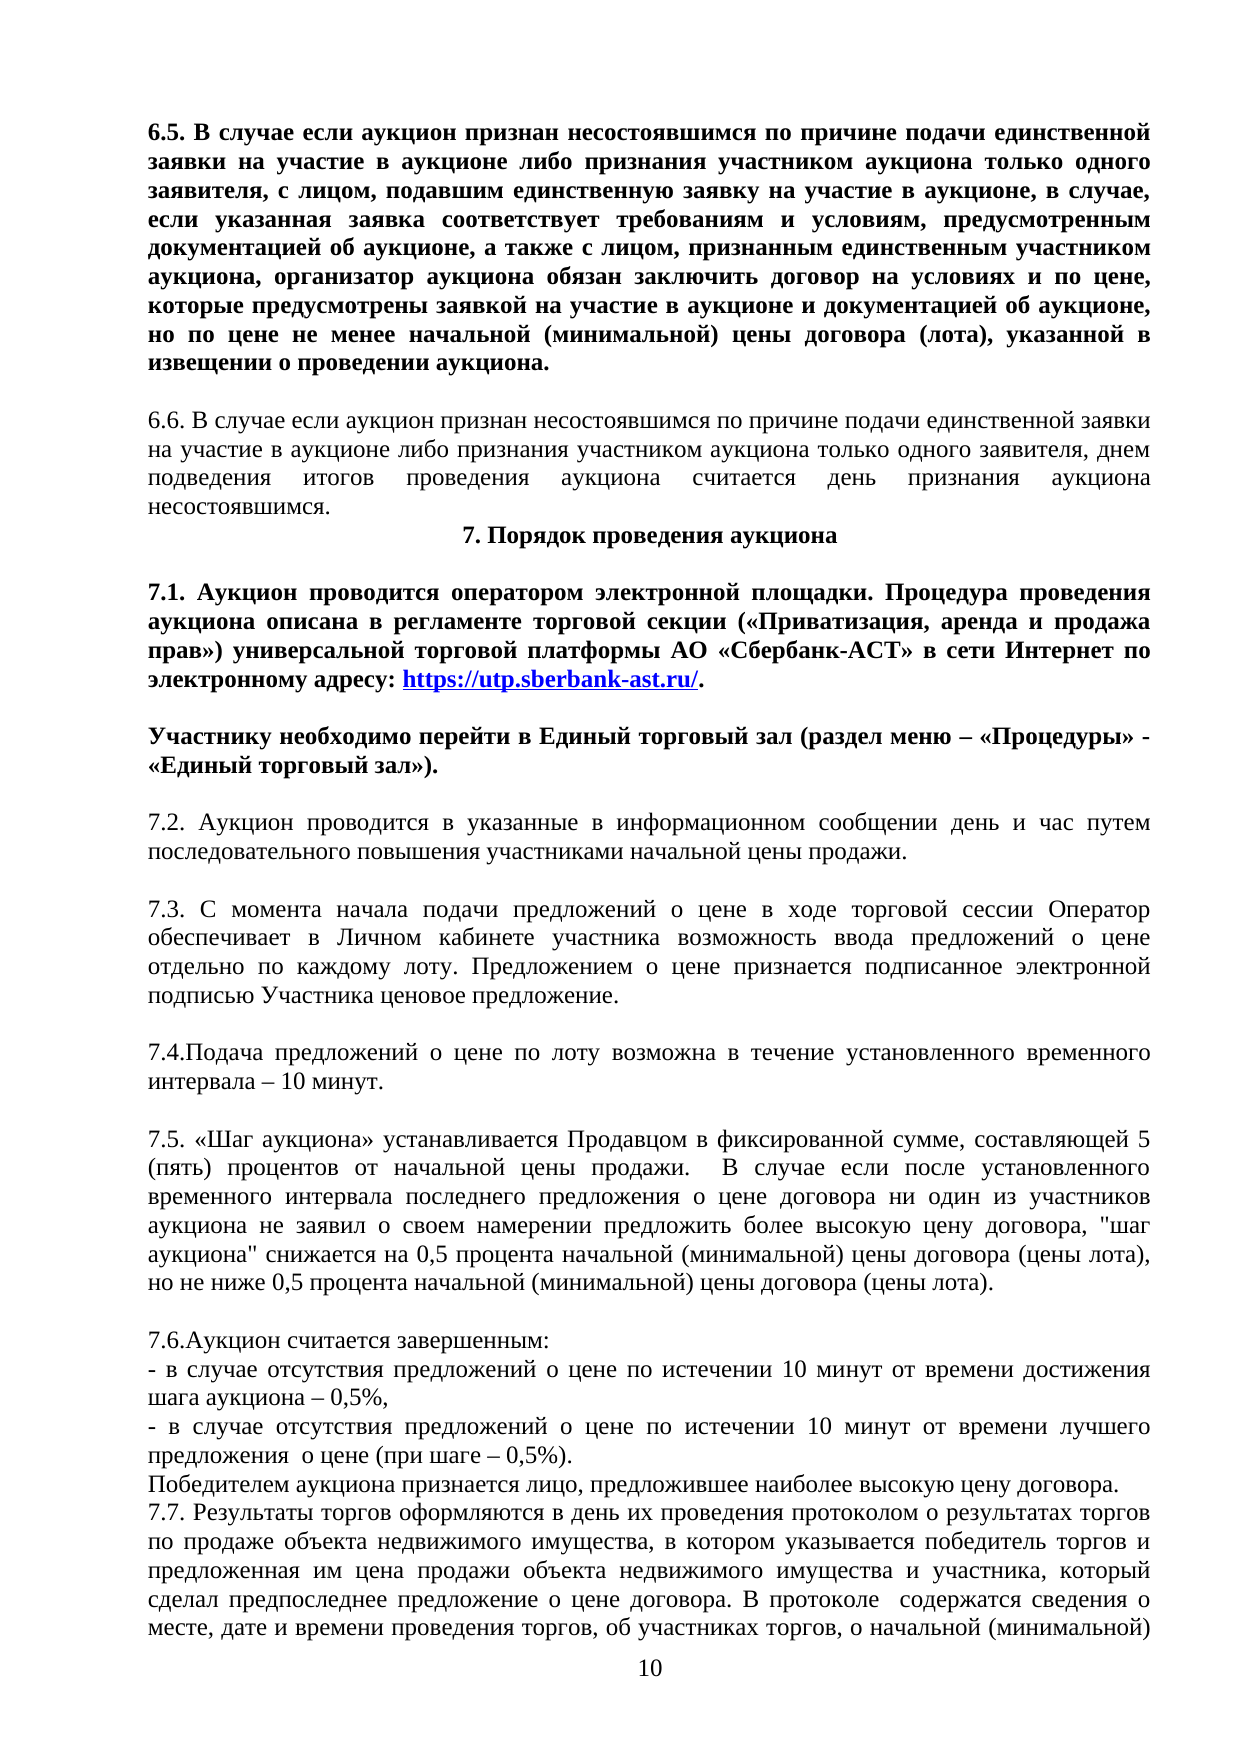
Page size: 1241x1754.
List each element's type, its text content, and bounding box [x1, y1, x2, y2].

text Участнику необходимо перейти в Единый торговый зал (раздел меню – «Процедуры» - «Единый торговый зал»). [148, 721, 1152, 779]
text 6.6. В случае если аукцион признан несостоявшимся по причине подачи единственной заявки на участие в аукционе либо признания участником аукциона только одного заявителя, днем подведения итогов проведения аукциона считается день признания аукциона несостоявшимся. [148, 405, 1152, 520]
text - в случае отсутствия предложений о цене по истечении 10 минут от времени достижения шага аукциона – 0,5%, [148, 1354, 1152, 1411]
text 7.6.Аукцион считается завершенным: [148, 1325, 1152, 1354]
text 7.3. С момента начала подачи предложений о цене в ходе торговой сессии Оператор обеспечивает в Личном кабинете участника возможность ввода предложений о цене отдельно по каждому лоту. Предложением о цене признается подписанное электронной подписью Участника ценовое предложение. [148, 894, 1152, 1009]
text Победителем аукциона признается лицо, предложившее наиболее высокую цену договора. [148, 1469, 1152, 1497]
text 7.2. Аукцион проводится в указанные в информационном сообщении день и час путем последовательного повышения участниками начальной цены продажи. [148, 807, 1152, 865]
text 6.5. В случае если аукцион признан несостоявшимся по причине подачи единственной заявки на участие в аукционе либо признания участником аукциона только одного заявителя, с лицом, подавшим единственную заявку на участие в аукционе, в случае, если указанная заявка соответствует требованиям и условиям, предусмотренным документацией об аукционе, а также с лицом, признанным единственным участником аукциона, организатор аукциона обязан заключить договор на условиях и по цене, которые предусмотрены заявкой на участие в аукционе и документацией об аукционе, но по цене не менее начальной (минимальной) цены договора (лота), указанной в извещении о проведении аукциона. [148, 117, 1152, 376]
text 7.4.Подача предложений о цене по лоту возможна в течение установленного временного интервала – 10 минут. [148, 1037, 1152, 1095]
text - в случае отсутствия предложений о цене по истечении 10 минут от времени лучшего предложения о цене (при шаге – 0,5%). [148, 1411, 1152, 1469]
text 7.5. «Шаг аукциона» устанавливается Продавцом в фиксированной сумме, составляющей 5 (пять) процентов от начальной цены продажи. В случае если после установленного временного интервала последнего предложения о цене договора ни один из участников аукциона не заявил о своем намерении предложить более высокую цену договора, "шаг аукциона" снижается на 0,5 процента начальной (минимальной) цены договора (цены лота), но не ниже 0,5 процента начальной (минимальной) цены договора (цены лота). [148, 1124, 1152, 1296]
text 7.1. Аукцион проводится оператором электронной площадки. Процедура проведения аукциона описана в регламенте торговой секции («Приватизация, аренда и продажа прав») универсальной торговой платформы АО «Сбербанк-АСТ» в сети Интернет по электронному адресу: https://utp.sberbank-ast.ru/. [148, 577, 1152, 692]
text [148, 1497, 1152, 1641]
text 7. Порядок проведения аукциона [148, 520, 1152, 549]
